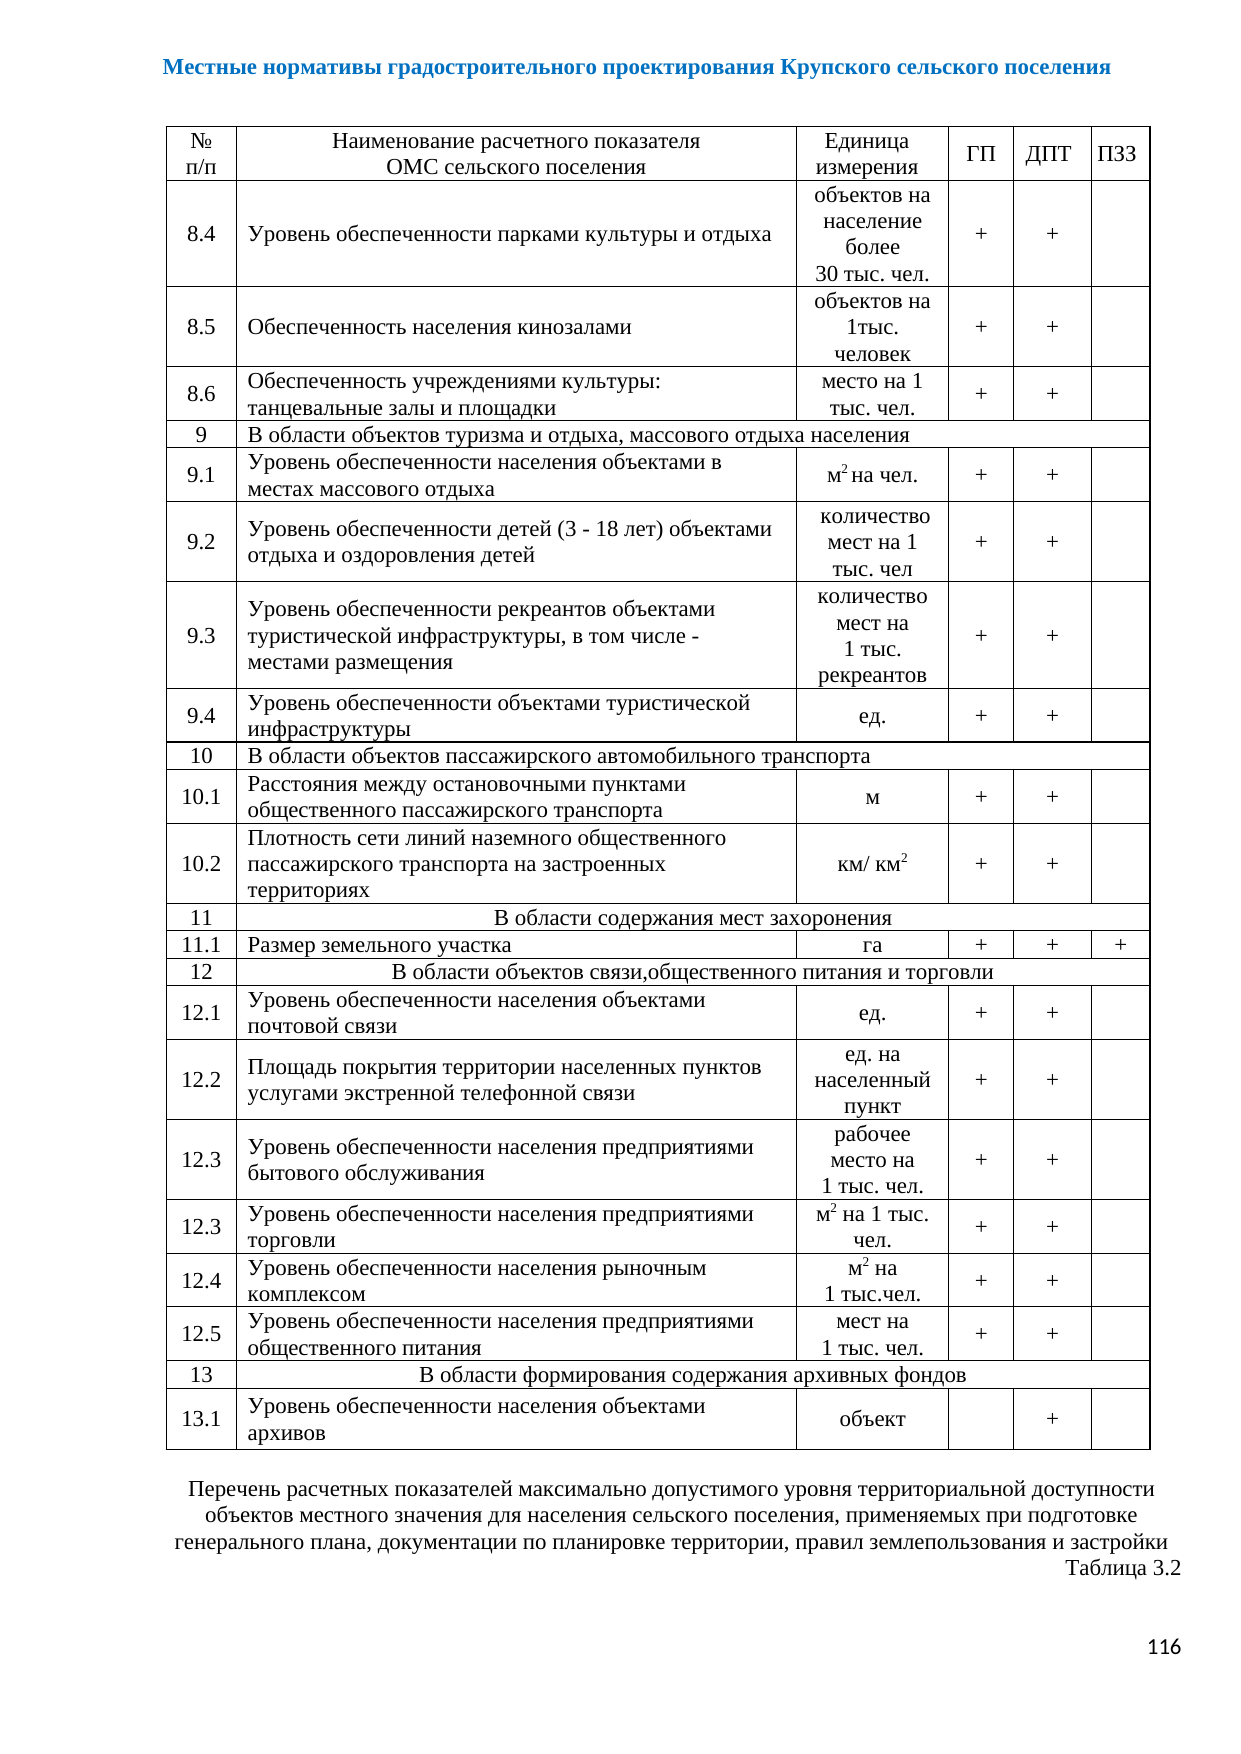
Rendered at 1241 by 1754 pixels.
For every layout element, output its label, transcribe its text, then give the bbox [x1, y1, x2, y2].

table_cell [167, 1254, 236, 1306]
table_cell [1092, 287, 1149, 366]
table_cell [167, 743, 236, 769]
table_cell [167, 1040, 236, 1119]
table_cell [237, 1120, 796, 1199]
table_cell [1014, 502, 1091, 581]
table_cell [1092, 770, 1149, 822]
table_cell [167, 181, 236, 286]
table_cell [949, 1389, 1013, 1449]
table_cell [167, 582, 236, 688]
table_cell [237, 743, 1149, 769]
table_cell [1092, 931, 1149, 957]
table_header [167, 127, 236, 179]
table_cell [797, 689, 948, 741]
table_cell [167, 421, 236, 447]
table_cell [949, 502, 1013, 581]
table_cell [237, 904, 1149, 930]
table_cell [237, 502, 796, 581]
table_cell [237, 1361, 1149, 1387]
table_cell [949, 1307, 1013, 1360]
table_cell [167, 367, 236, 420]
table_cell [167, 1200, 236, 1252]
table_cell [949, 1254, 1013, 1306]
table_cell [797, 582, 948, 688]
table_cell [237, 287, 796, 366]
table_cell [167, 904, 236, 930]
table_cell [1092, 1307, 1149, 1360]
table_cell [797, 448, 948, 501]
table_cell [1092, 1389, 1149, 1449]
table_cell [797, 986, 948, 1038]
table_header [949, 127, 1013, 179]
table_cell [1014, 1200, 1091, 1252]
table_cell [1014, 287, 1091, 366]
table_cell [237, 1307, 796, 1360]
text Перечень расчетных показателей максимально допустимого уровня территориальной доступности объектов местного значения для населения сельского поселения, применяемых при подготовке генерального плана, документации по планировке территории, правил землепользования и застройки [162, 1475, 1181, 1554]
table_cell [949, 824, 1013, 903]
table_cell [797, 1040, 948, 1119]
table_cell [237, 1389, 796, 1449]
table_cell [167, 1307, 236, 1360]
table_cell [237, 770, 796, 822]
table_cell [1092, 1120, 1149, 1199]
text Таблица 3.2 [177, 1554, 1181, 1580]
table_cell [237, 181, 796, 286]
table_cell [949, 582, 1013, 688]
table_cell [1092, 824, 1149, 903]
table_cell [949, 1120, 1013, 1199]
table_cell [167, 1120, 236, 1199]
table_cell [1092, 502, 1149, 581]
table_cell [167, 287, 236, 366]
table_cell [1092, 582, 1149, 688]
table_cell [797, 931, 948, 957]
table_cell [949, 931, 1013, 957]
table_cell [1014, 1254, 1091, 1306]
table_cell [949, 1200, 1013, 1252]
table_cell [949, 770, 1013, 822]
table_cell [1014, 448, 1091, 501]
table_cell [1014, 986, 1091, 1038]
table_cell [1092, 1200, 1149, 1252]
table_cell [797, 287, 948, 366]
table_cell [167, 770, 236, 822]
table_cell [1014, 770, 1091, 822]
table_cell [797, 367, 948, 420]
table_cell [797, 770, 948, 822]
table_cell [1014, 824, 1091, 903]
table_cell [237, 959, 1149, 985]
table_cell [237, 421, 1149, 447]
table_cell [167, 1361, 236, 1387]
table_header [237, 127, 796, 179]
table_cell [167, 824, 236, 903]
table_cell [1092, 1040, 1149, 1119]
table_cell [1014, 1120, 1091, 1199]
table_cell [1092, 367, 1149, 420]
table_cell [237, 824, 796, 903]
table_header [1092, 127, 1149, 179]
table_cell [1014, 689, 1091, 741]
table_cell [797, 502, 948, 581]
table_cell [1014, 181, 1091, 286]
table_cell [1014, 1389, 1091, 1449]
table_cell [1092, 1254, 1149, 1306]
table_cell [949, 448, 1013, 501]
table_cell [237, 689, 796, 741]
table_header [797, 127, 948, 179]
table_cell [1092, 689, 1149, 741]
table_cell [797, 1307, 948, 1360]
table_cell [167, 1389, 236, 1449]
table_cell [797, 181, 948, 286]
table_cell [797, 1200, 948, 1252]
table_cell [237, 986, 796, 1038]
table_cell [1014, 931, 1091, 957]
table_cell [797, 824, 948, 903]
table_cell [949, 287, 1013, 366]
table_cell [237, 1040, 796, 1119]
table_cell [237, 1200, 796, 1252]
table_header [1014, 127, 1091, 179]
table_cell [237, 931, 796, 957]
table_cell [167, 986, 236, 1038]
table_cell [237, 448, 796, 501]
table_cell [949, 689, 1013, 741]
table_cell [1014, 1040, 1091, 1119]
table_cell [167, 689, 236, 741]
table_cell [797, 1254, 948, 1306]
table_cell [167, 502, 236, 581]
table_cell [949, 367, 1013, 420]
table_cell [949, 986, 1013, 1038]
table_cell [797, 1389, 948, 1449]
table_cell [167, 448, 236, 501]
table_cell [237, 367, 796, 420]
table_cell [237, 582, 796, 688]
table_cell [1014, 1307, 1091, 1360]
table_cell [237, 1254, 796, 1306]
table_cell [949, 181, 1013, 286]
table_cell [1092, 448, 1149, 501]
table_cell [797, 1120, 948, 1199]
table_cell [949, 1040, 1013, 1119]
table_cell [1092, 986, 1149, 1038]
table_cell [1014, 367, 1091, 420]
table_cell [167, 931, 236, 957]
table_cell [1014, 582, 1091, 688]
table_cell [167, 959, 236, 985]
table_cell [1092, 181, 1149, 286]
